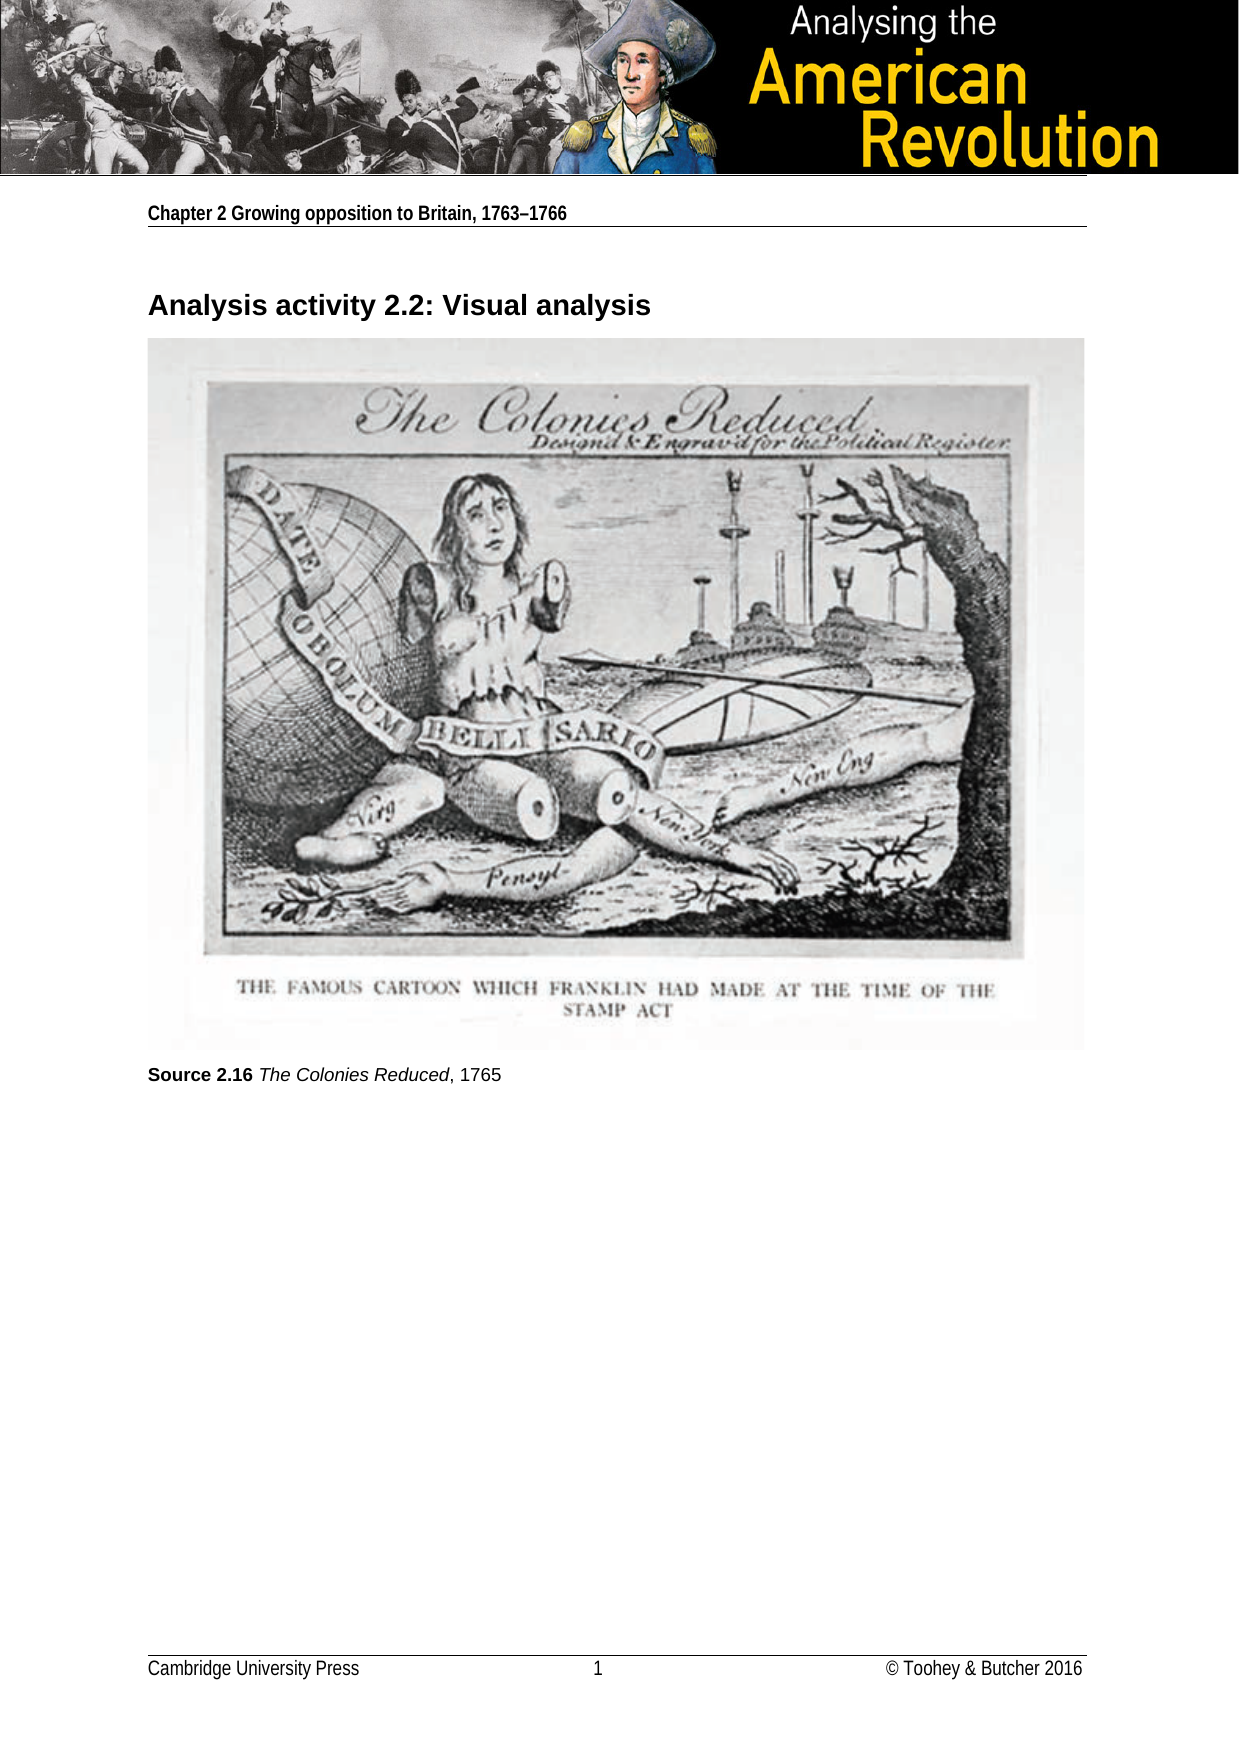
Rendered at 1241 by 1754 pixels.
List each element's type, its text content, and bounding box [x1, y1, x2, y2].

picture [0, 0, 1239, 174]
text Source 2.16 The Colonies Reduced, 1765 [148, 1064, 1087, 1085]
text Analysis activity 2.2: Visual analysis [148, 288, 1087, 321]
